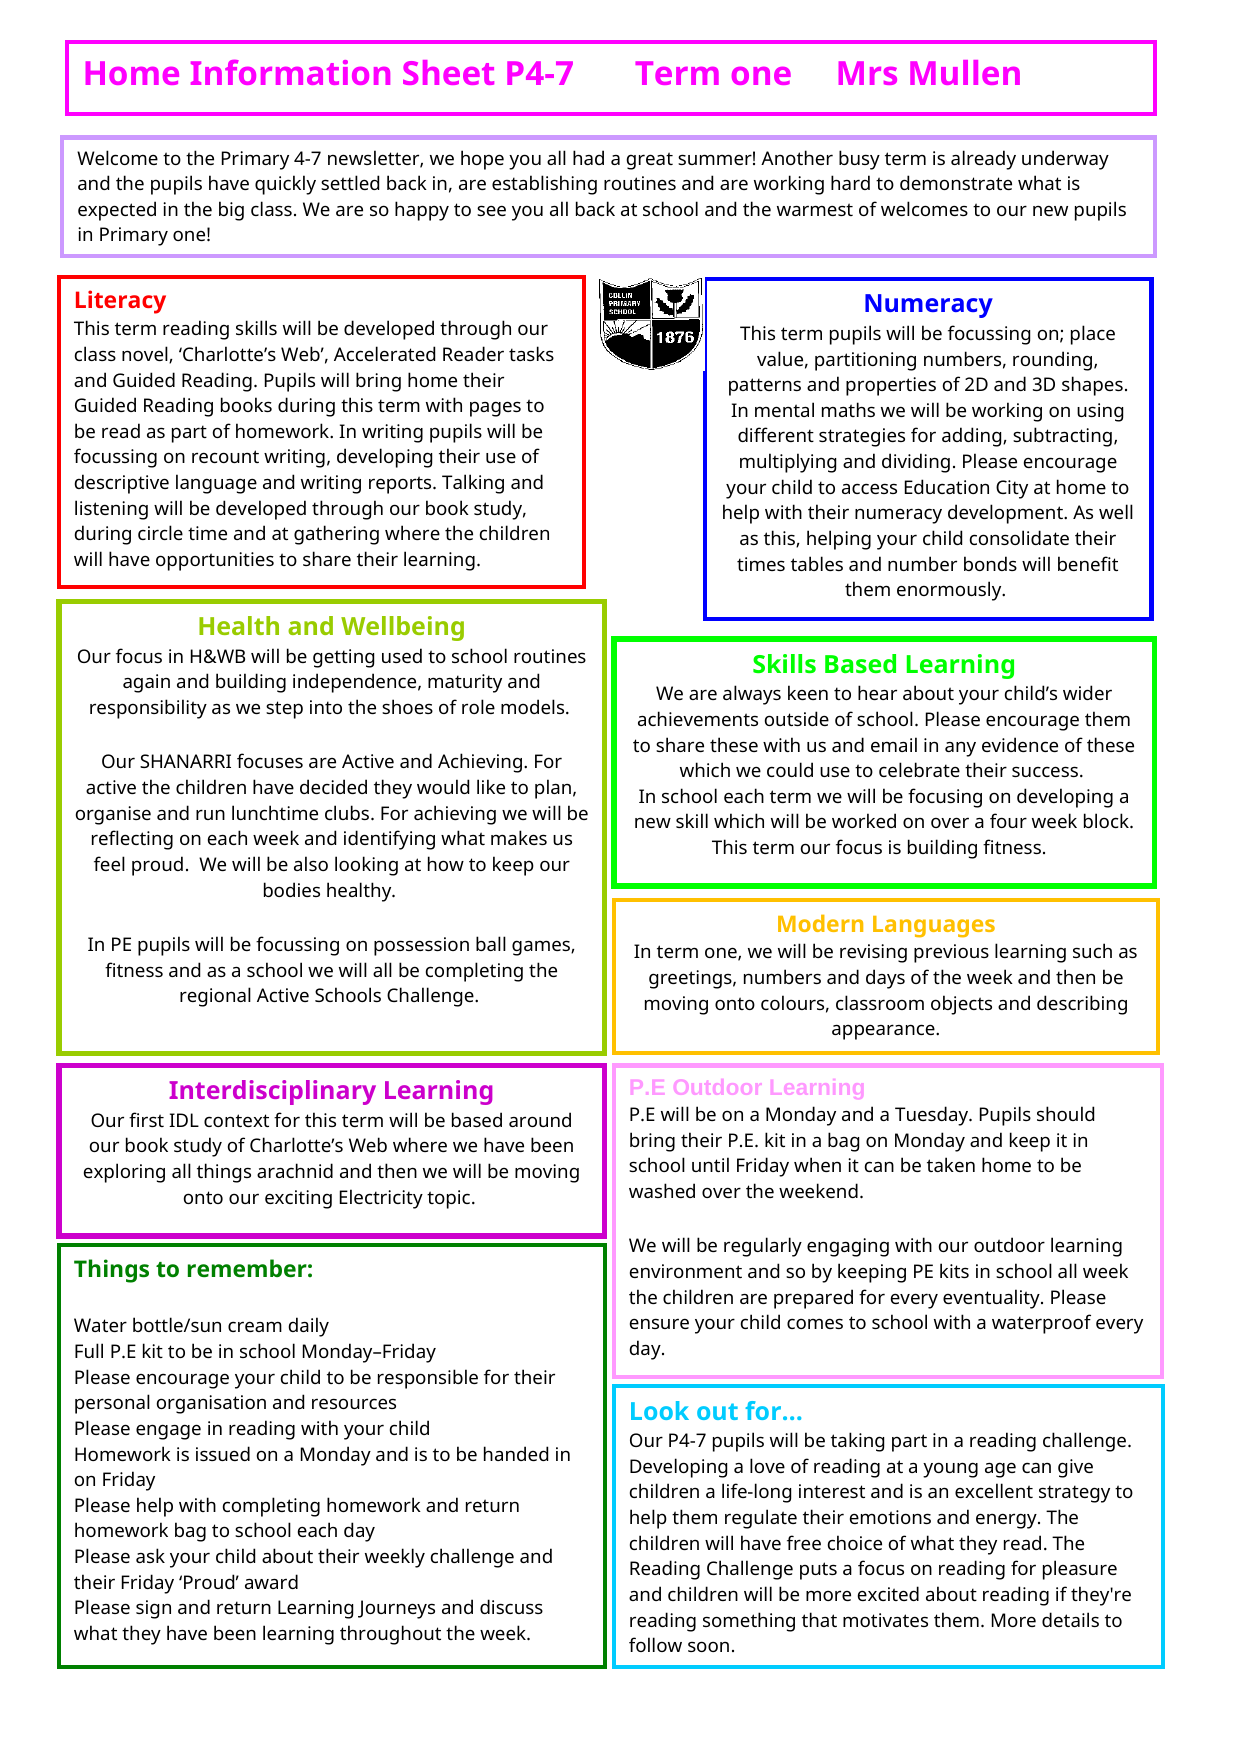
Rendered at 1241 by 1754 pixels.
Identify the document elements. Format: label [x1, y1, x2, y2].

picture [596, 276, 705, 371]
